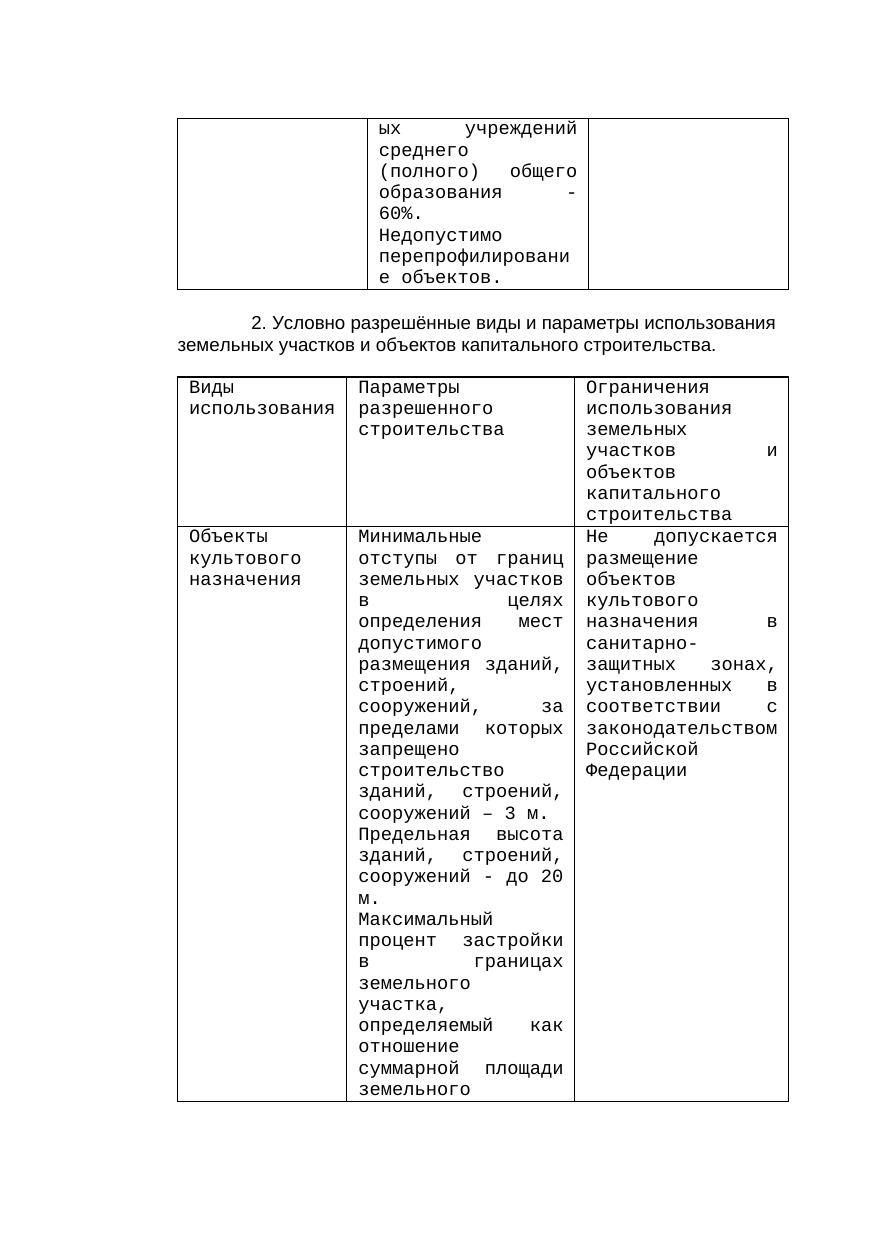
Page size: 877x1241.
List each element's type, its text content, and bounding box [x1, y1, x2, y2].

table_header Виды использования [178, 378, 346, 526]
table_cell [178, 119, 367, 289]
table_header Параметры разрешенного строительства [347, 378, 574, 526]
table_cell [368, 119, 588, 289]
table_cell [347, 527, 574, 1101]
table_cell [575, 527, 788, 1101]
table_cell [589, 119, 788, 289]
text 2. Условно разрешённые виды и параметры использования земельных участков и объектов капитального строительства. [177, 312, 788, 355]
table_header Ограничения использования земельных участков и объектов капитального строительства [575, 378, 788, 526]
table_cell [178, 527, 346, 1101]
